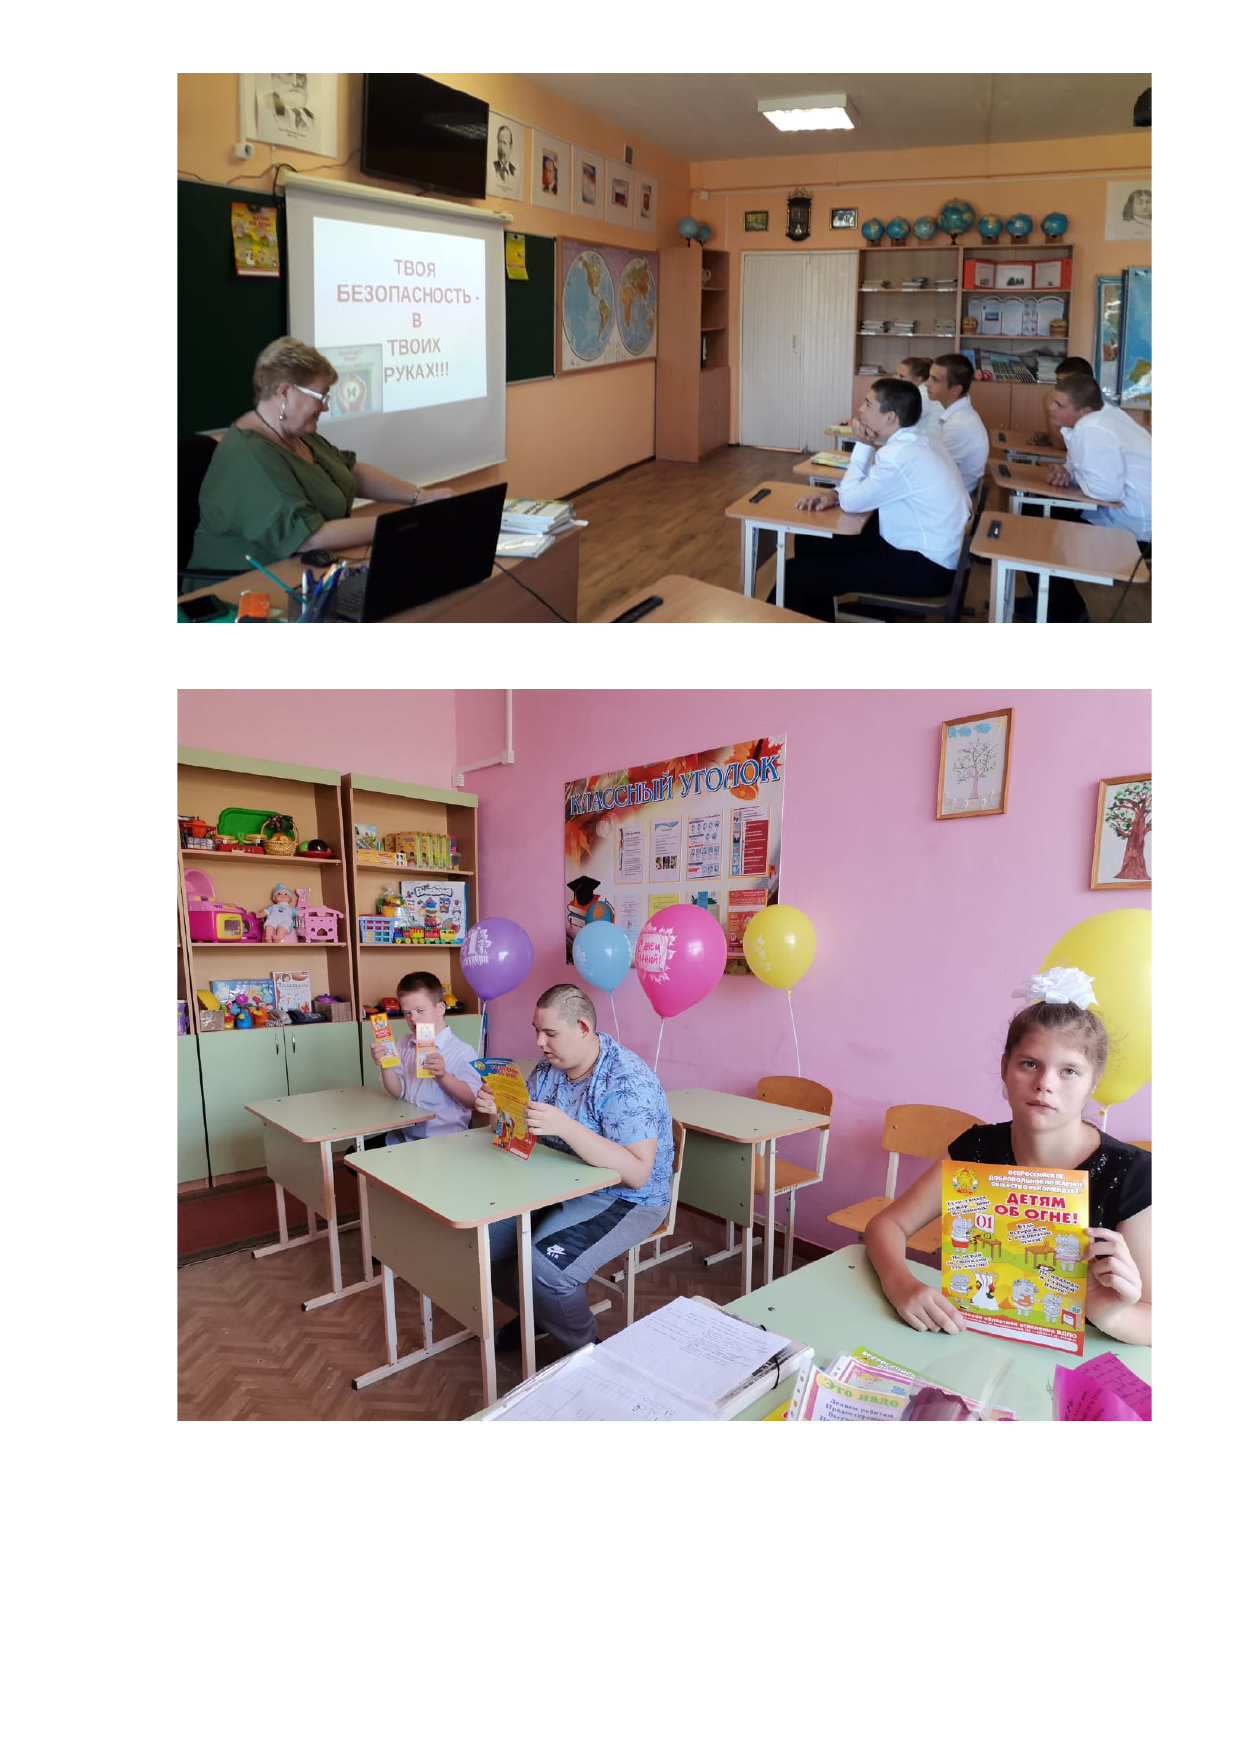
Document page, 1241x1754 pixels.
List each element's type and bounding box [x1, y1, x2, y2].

picture [177, 73, 1152, 623]
picture [177, 689, 1152, 1421]
